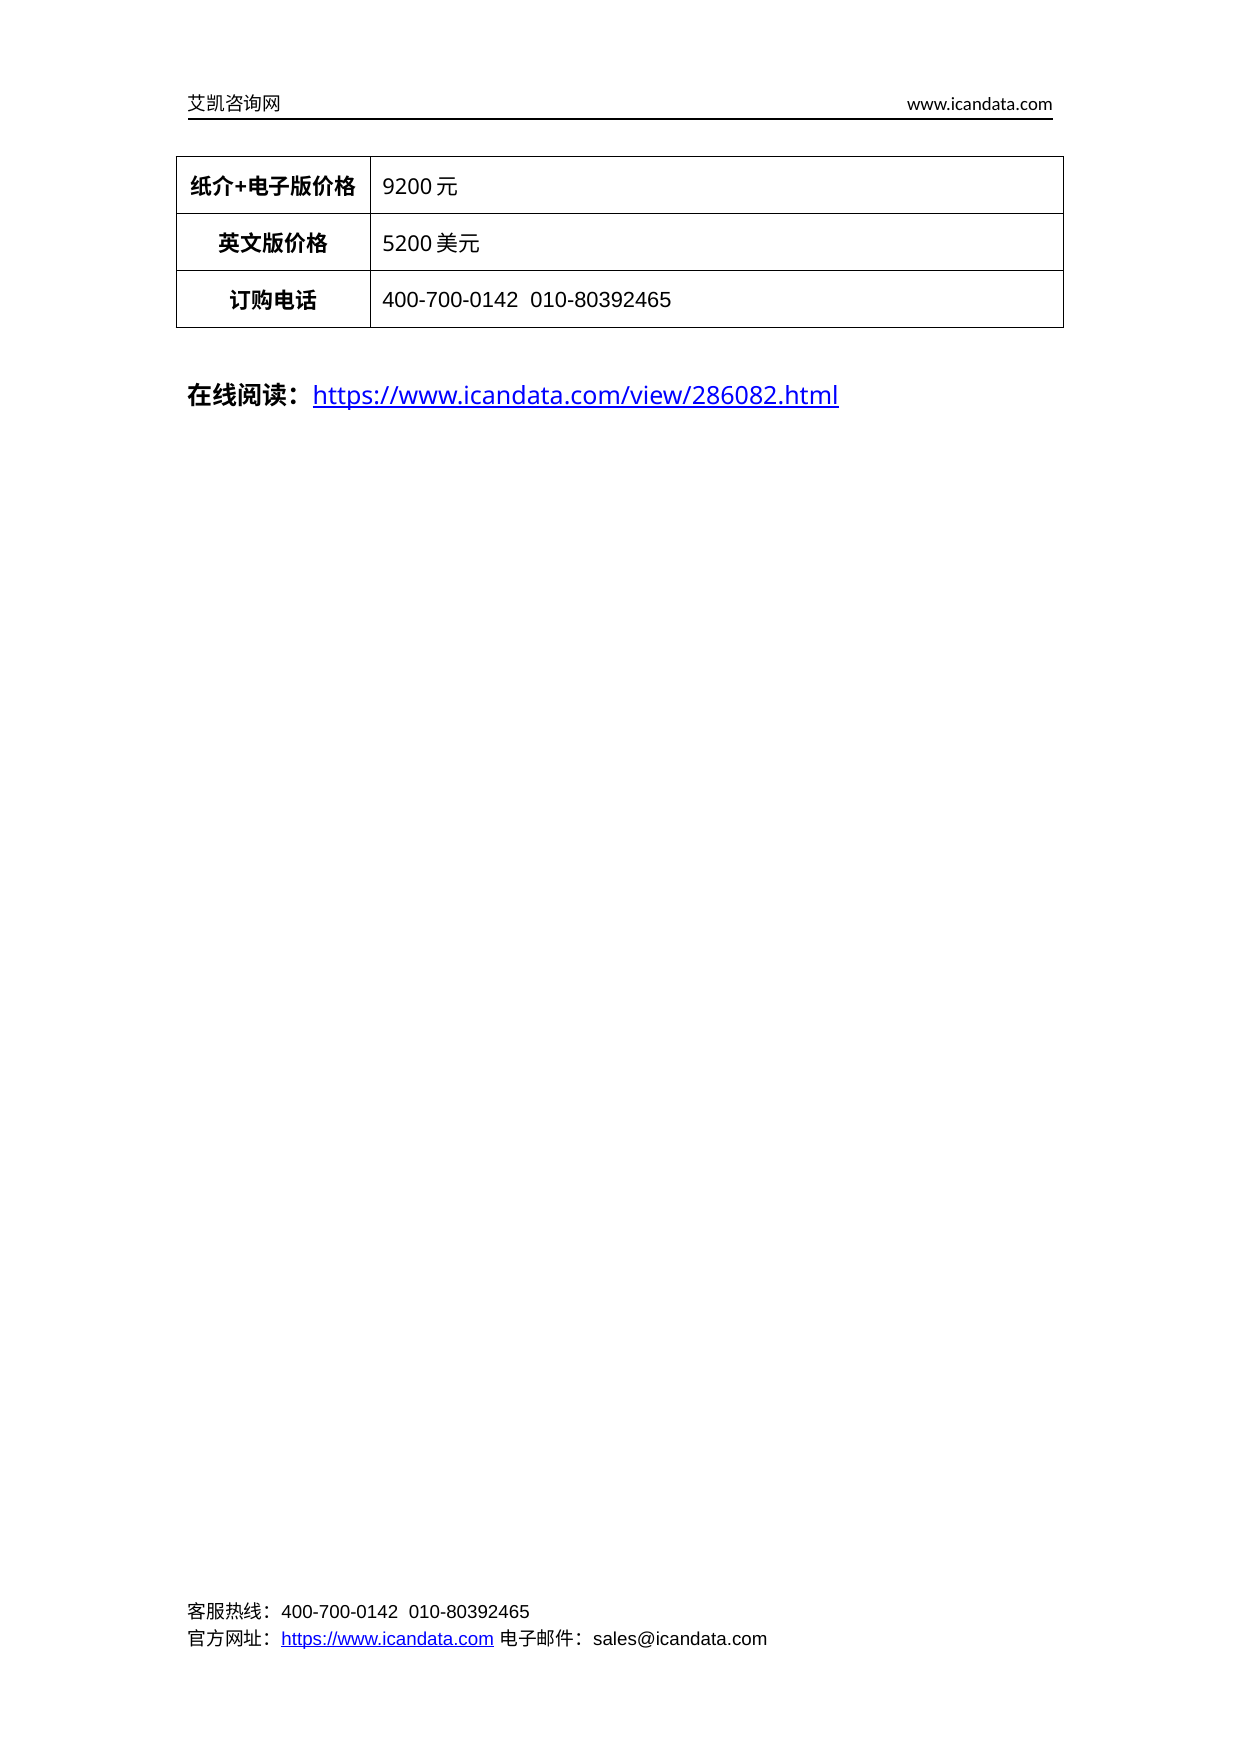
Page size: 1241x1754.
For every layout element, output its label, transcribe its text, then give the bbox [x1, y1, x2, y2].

table_cell 400-700-0142 010-80392465 [371, 271, 1063, 327]
table_cell 9200元 [371, 157, 1063, 213]
table_cell 订购电话 [177, 271, 370, 327]
text 在线阅读：https://www.icandata.com/view/286082.html [187, 361, 1053, 426]
table_cell 5200美元 [371, 214, 1063, 270]
table_cell 英文版价格 [177, 214, 370, 270]
table_cell 纸介+电子版价格 [177, 157, 370, 213]
